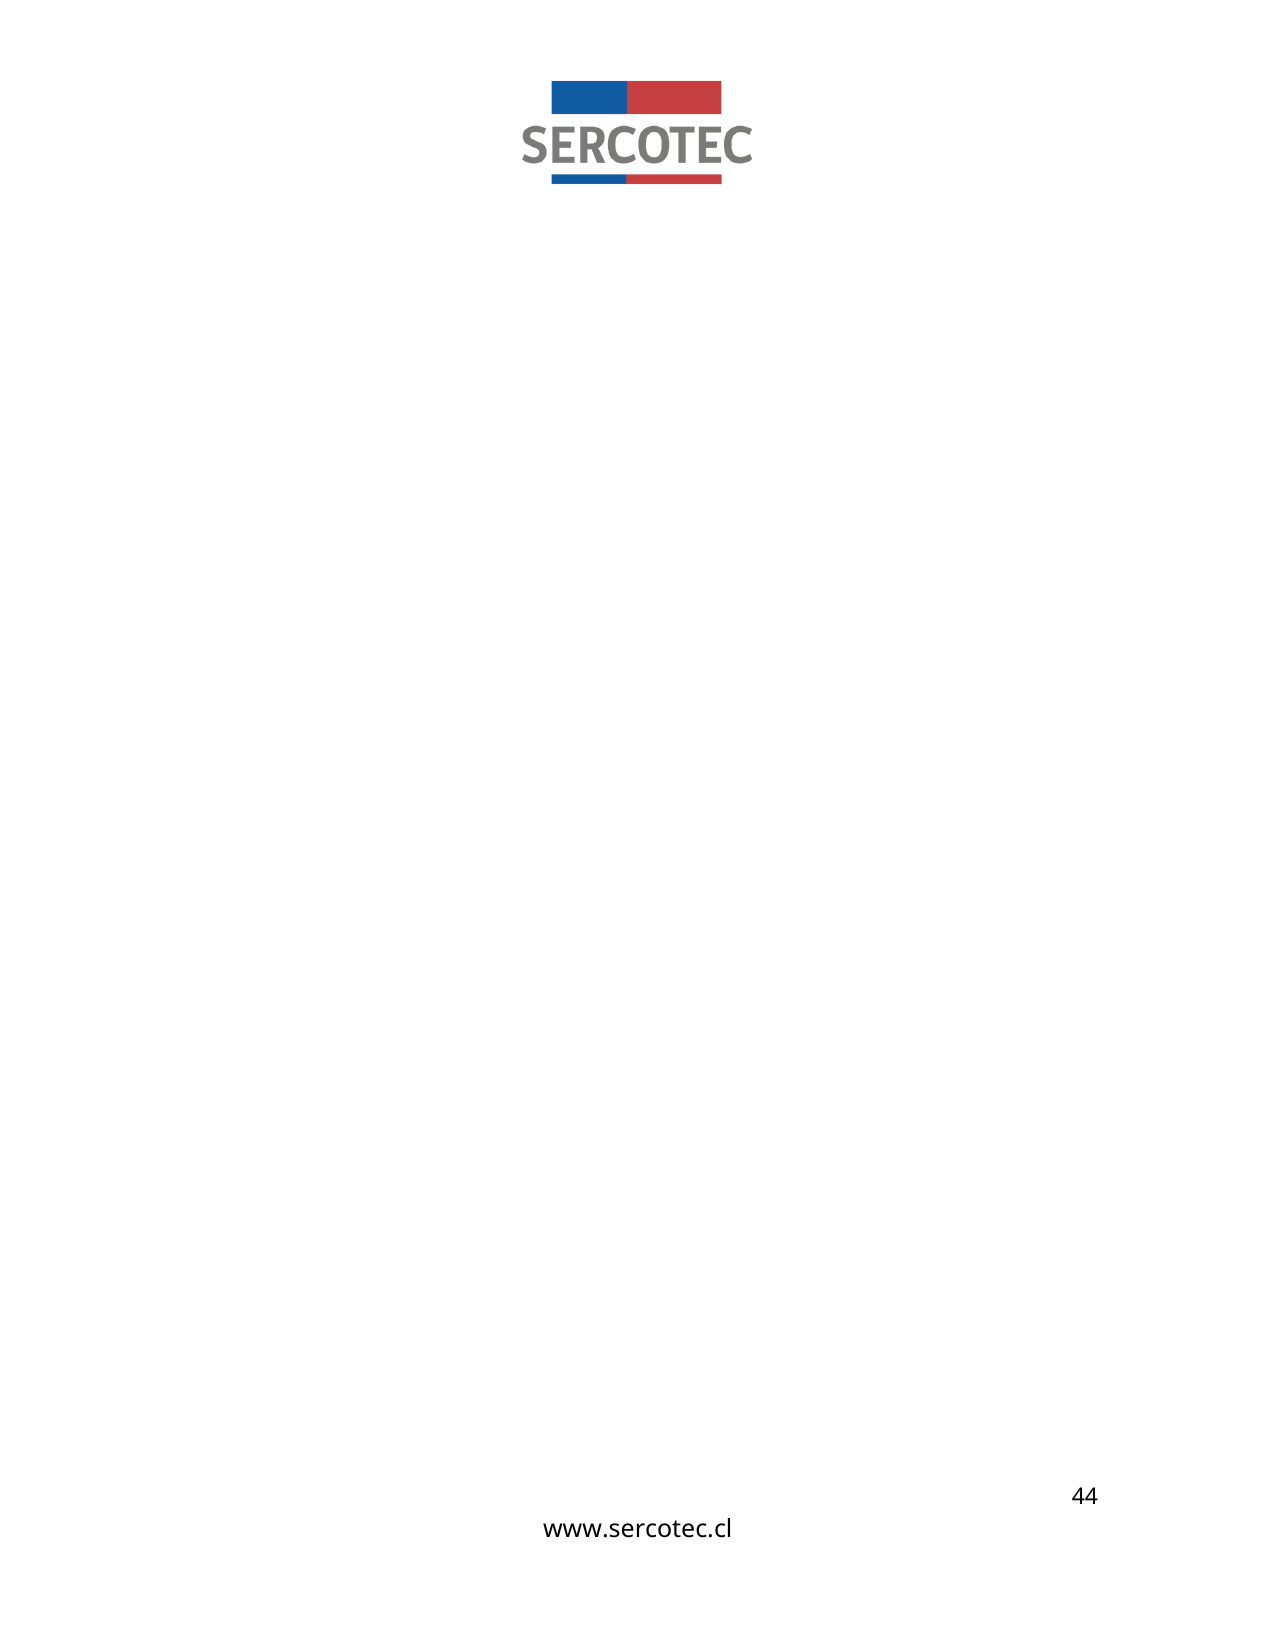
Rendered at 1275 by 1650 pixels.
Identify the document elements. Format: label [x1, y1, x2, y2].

picture [512, 73, 763, 194]
